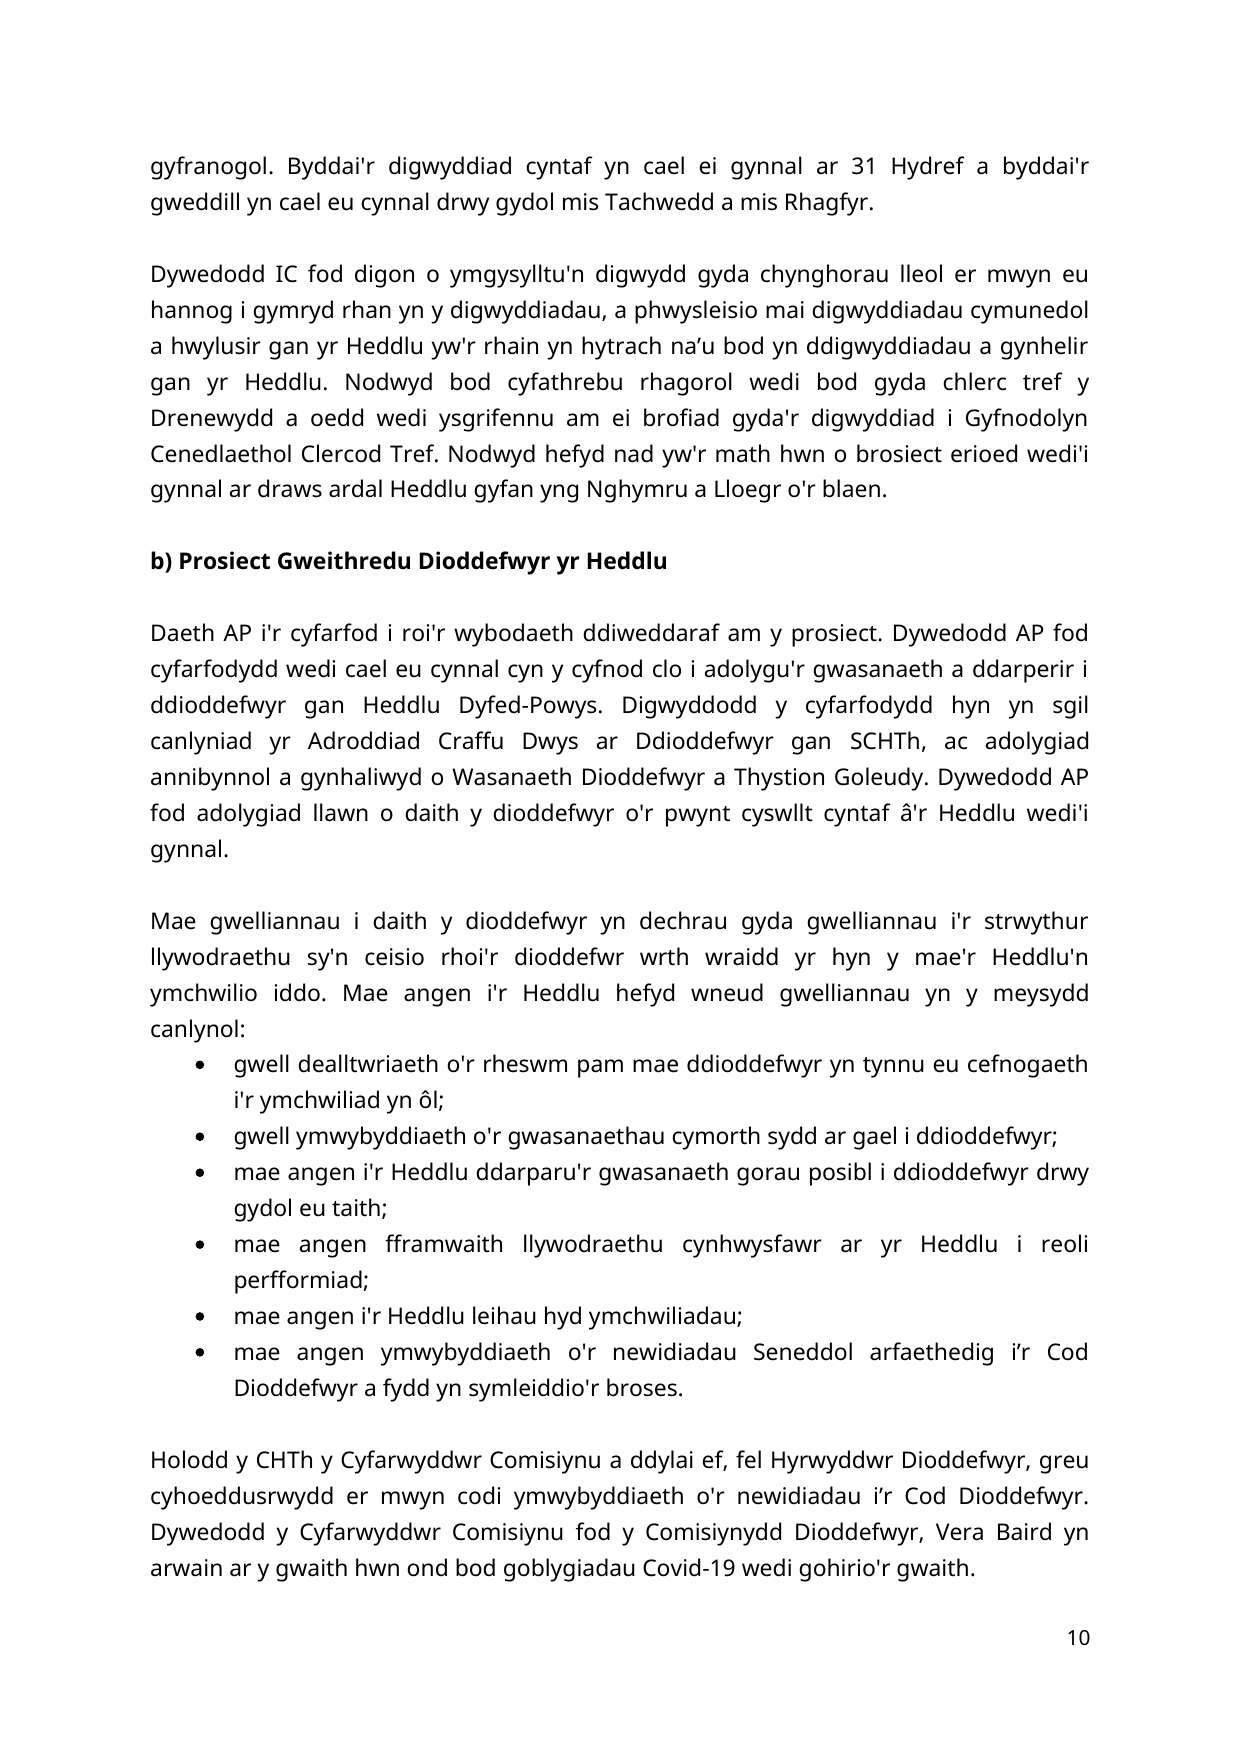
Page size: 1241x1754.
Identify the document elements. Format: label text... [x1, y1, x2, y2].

list mae angen ymwybyddiaeth o'r newidiadau Seneddol arfaethedig i’r Cod Dioddefwyr a fydd yn symleiddio'r broses. [196, 1336, 1090, 1403]
list mae angen fframwaith llywodraethu cynhwysfawr ar yr Heddlu i reoli perfformiad; [196, 1228, 1090, 1295]
list mae angen i'r Heddlu leihau hyd ymchwiliadau; [196, 1300, 1090, 1331]
text Mae gwelliannau i daith y dioddefwyr yn dechrau gyda gwelliannau i'r strwythur llywodraethu sy'n ceisio rhoi'r dioddefwr wrth wraidd yr hyn y mae'r Heddlu'n ymchwilio iddo. Mae angen i'r Heddlu hefyd wneud gwelliannau yn y meysydd canlynol: [150, 905, 1090, 1044]
list gwell dealltwriaeth o'r rheswm pam mae ddioddefwyr yn tynnu eu cefnogaeth i'r ymchwiliad yn ôl; [196, 1048, 1090, 1116]
text Holodd y CHTh y Cyfarwyddwr Comisiynu a ddylai ef, fel Hyrwyddwr Dioddefwyr, greu cyhoeddusrwydd er mwyn codi ymwybyddiaeth o'r newidiadau i’r Cod Dioddefwyr. Dywedodd y Cyfarwyddwr Comisiynu fod y Comisiynydd Dioddefwyr, Vera Baird yn arwain ar y gwaith hwn ond bod goblygiadau Covid-19 wedi gohirio'r gwaith. [150, 1444, 1090, 1583]
list gwell ymwybyddiaeth o'r gwasanaethau cymorth sydd ar gael i ddioddefwyr; [196, 1120, 1090, 1152]
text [150, 150, 1090, 217]
text Daeth AP i'r cyfarfod i roi'r wybodaeth ddiweddaraf am y prosiect. Dywedodd AP fod cyfarfodydd wedi cael eu cynnal cyn y cyfnod clo i adolygu'r gwasanaeth a ddarperir i ddioddefwyr gan Heddlu Dyfed-Powys. Digwyddodd y cyfarfodydd hyn yn sgil canlyniad yr Adroddiad Craffu Dwys ar Ddioddefwyr gan SCHTh, ac adolygiad annibynnol a gynhaliwyd o Wasanaeth Dioddefwyr a Thystion Goleudy. Dywedodd AP fod adolygiad llawn o daith y dioddefwyr o'r pwynt cyswllt cyntaf â'r Heddlu wedi'i gynnal. [150, 617, 1090, 864]
list mae angen i'r Heddlu ddarparu'r gwasanaeth gorau posibl i ddioddefwyr drwy gydol eu taith; [196, 1156, 1090, 1223]
text Dywedodd IC fod digon o ymgysylltu'n digwydd gyda chynghorau lleol er mwyn eu hannog i gymryd rhan yn y digwyddiadau, a phwysleisio mai digwyddiadau cymunedol a hwylusir gan yr Heddlu yw'r rhain yn hytrach na’u bod yn ddigwyddiadau a gynhelir gan yr Heddlu. Nodwyd bod cyfathrebu rhagorol wedi bod gyda chlerc tref y Drenewydd a oedd wedi ysgrifennu am ei brofiad gyda'r digwyddiad i Gyfnodolyn Cenedlaethol Clercod Tref. Nodwyd hefyd nad yw'r math hwn o brosiect erioed wedi'i gynnal ar draws ardal Heddlu gyfan yng Nghymru a Lloegr o'r blaen. [150, 258, 1090, 505]
text b) Prosiect Gweithredu Dioddefwyr yr Heddlu [150, 545, 1090, 577]
